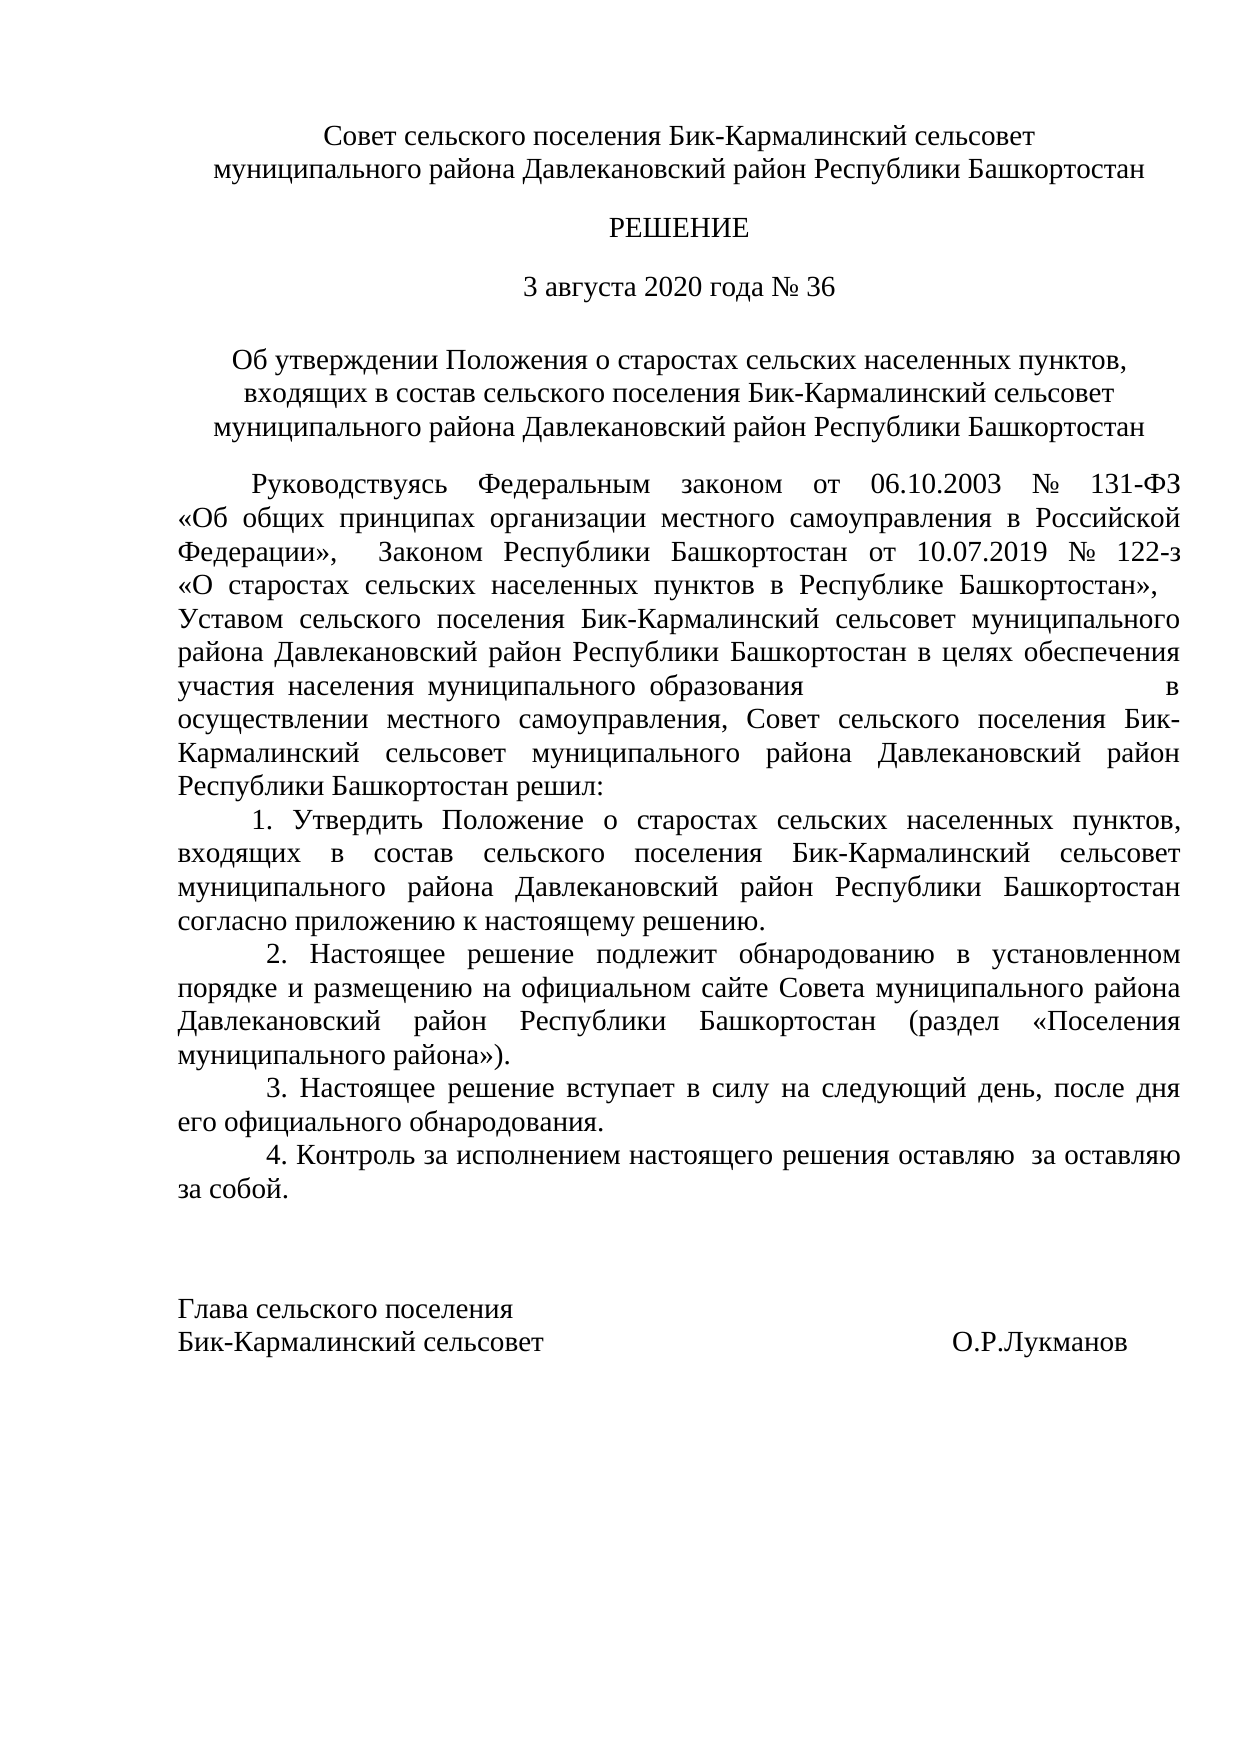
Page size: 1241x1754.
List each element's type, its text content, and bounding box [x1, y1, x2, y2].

text муниципального района Давлекановский район Республики Башкортостан [177, 152, 1181, 185]
text Совет сельского поселения Бик-Кармалинский сельсовет [177, 118, 1181, 152]
text 1. Утвердить Положение о старостах сельских населенных пунктов, входящих в состав сельского поселения Бик-Кармалинский сельсовет муниципального района Давлекановский район Республики Башкортостан согласно приложению к настоящему решению. [177, 802, 1181, 936]
text Руководствуясь Федеральным законом от 06.10.2003 № 131-ФЗ «Об общих принципах организации местного самоуправления в Российской Федерации», Законом Республики Башкортостан от 10.07.2019 № 122-з «О старостах сельских населенных пунктов в Республике Башкортостан», Уставом сельского поселения Бик-Кармалинский сельсовет муниципального района Давлекановский район Республики Башкортостан в целях обеспечения участия населения муниципального образования в осуществлении местного самоуправления, Совет сельского поселения Бик-Кармалинский сельсовет муниципального района Давлекановский район Республики Башкортостан решил: [177, 467, 1181, 802]
text Бик-Кармалинский сельсовет О.Р.Лукманов [177, 1324, 1181, 1358]
text 4. Контроль за исполнением настоящего решения оставляю за оставляю за собой. [177, 1137, 1181, 1204]
text 2. Настоящее решение подлежит обнародованию в установленном порядке и размещению на официальном сайте Совета муниципального района Давлекановский район Республики Башкортостан (раздел «Поселения муниципального района»). [177, 936, 1181, 1070]
text РЕШЕНИЕ [177, 210, 1181, 244]
title Об утверждении Положения о старостах сельских населенных пунктов, входящих в состав сельского поселения Бик-Кармалинский сельсовет муниципального района Давлекановский район Республики Башкортостан [177, 342, 1181, 443]
text 3 августа 2020 года № 36 [177, 269, 1181, 302]
text 3. Настоящее решение вступает в силу на следующий день, после дня его официального обнародования. [177, 1070, 1181, 1137]
text Глава сельского поселения [177, 1291, 1181, 1324]
